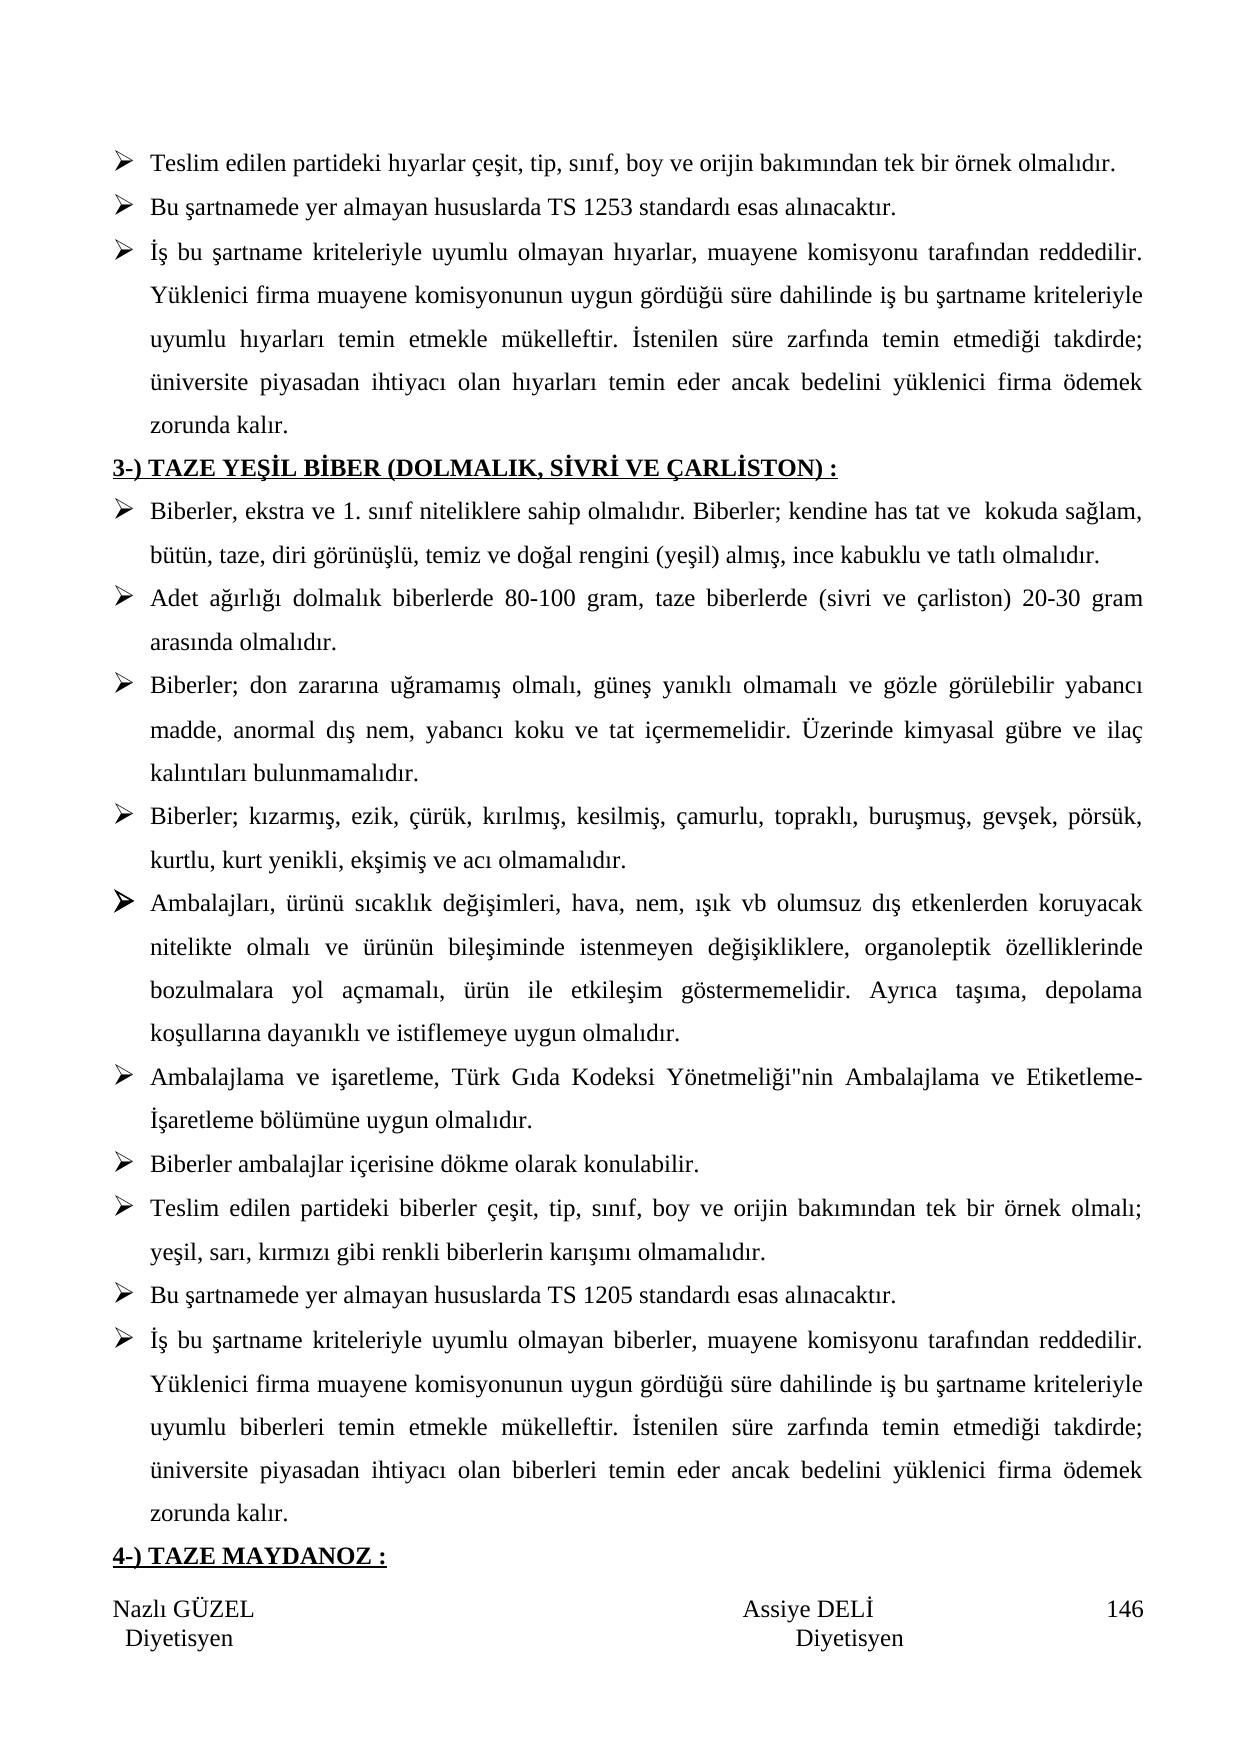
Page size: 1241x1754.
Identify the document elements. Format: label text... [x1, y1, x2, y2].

list Biberler; don zararına uğramamış olmalı, güneş yanıklı olmamalı ve gözle görülebilir yabancı madde, anormal dış nem, yabancı koku ve tat içermemelidir. Üzerinde kimyasal gübre ve ilaç kalıntıları bulunmamalıdır. [112, 671, 1144, 787]
list Ambalajları, ürünü sıcaklık değişimleri, hava, nem, ışık vb olumsuz dış etkenlerden koruyacak nitelikte olmalı ve ürünün bileşiminde istenmeyen değişikliklere, organoleptik özelliklerinde bozulmalara yol açmamalı, ürün ile etkileşim göstermemelidir. Ayrıca taşıma, depolama koşullarına dayanıklı ve istiflemeye uygun olmalıdır. [112, 888, 1144, 1047]
list Bu şartnamede yer almayan hususlarda TS 1253 standardı esas alınacaktır. [112, 192, 1144, 222]
list Biberler ambalajlar içerisine dökme olarak konulabilir. [112, 1149, 1144, 1178]
list İş bu şartname kriteleriyle uyumlu olmayan biberler, muayene komisyonu tarafından reddedilir. Yüklenici firma muayene komisyonunun uygun gördüğü süre dahilinde iş bu şartname kriteleriyle uyumlu biberleri temin etmekle mükelleftir. İstenilen süre zarfında temin etmediği takdirde; üniversite piyasadan ihtiyacı olan biberleri temin eder ancak bedelini yüklenici firma ödemek zorunda kalır. [112, 1325, 1144, 1527]
list Teslim edilen partideki hıyarlar çeşit, tip, sınıf, boy ve orijin bakımından tek bir örnek olmalıdır. [112, 148, 1144, 177]
list Teslim edilen partideki biberler çeşit, tip, sınıf, boy ve orijin bakımından tek bir örnek olmalı; yeşil, sarı, kırmızı gibi renkli biberlerin karışımı olmamalıdır. [112, 1193, 1144, 1266]
text 3-) TAZE YEŞİL BİBER (DOLMALIK, SİVRİ VE ÇARLİSTON) : [112, 453, 1144, 482]
list Biberler, ekstra ve 1. sınıf niteliklere sahip olmalıdır. Biberler; kendine has tat ve kokuda sağlam, bütün, taze, diri görünüşlü, temiz ve doğal rengini (yeşil) almış, ince kabuklu ve tatlı olmalıdır. [112, 496, 1144, 569]
text 4-) TAZE MAYDANOZ : [112, 1541, 1144, 1570]
list Adet ağırlığı dolmalık biberlerde 80-100 gram, taze biberlerde (sivri ve çarliston) 20-30 gram arasında olmalıdır. [112, 583, 1144, 656]
list İş bu şartname kriteleriyle uyumlu olmayan hıyarlar, muayene komisyonu tarafından reddedilir. Yüklenici firma muayene komisyonunun uygun gördüğü süre dahilinde iş bu şartname kriteleriyle uyumlu hıyarları temin etmekle mükelleftir. İstenilen süre zarfında temin etmediği takdirde; üniversite piyasadan ihtiyacı olan hıyarları temin eder ancak bedelini yüklenici firma ödemek zorunda kalır. [112, 237, 1144, 439]
list Bu şartnamede yer almayan hususlarda TS 1205 standardı esas alınacaktır. [112, 1280, 1144, 1310]
list Biberler; kızarmış, ezik, çürük, kırılmış, kesilmiş, çamurlu, topraklı, buruşmuş, gevşek, pörsük, kurtlu, kurt yenikli, ekşimiş ve acı olmamalıdır. [112, 801, 1144, 874]
list Ambalajlama ve işaretleme, Türk Gıda Kodeksi Yönetmeliği"nin Ambalajlama ve Etiketleme-İşaretleme bölümüne uygun olmalıdır. [112, 1062, 1144, 1134]
